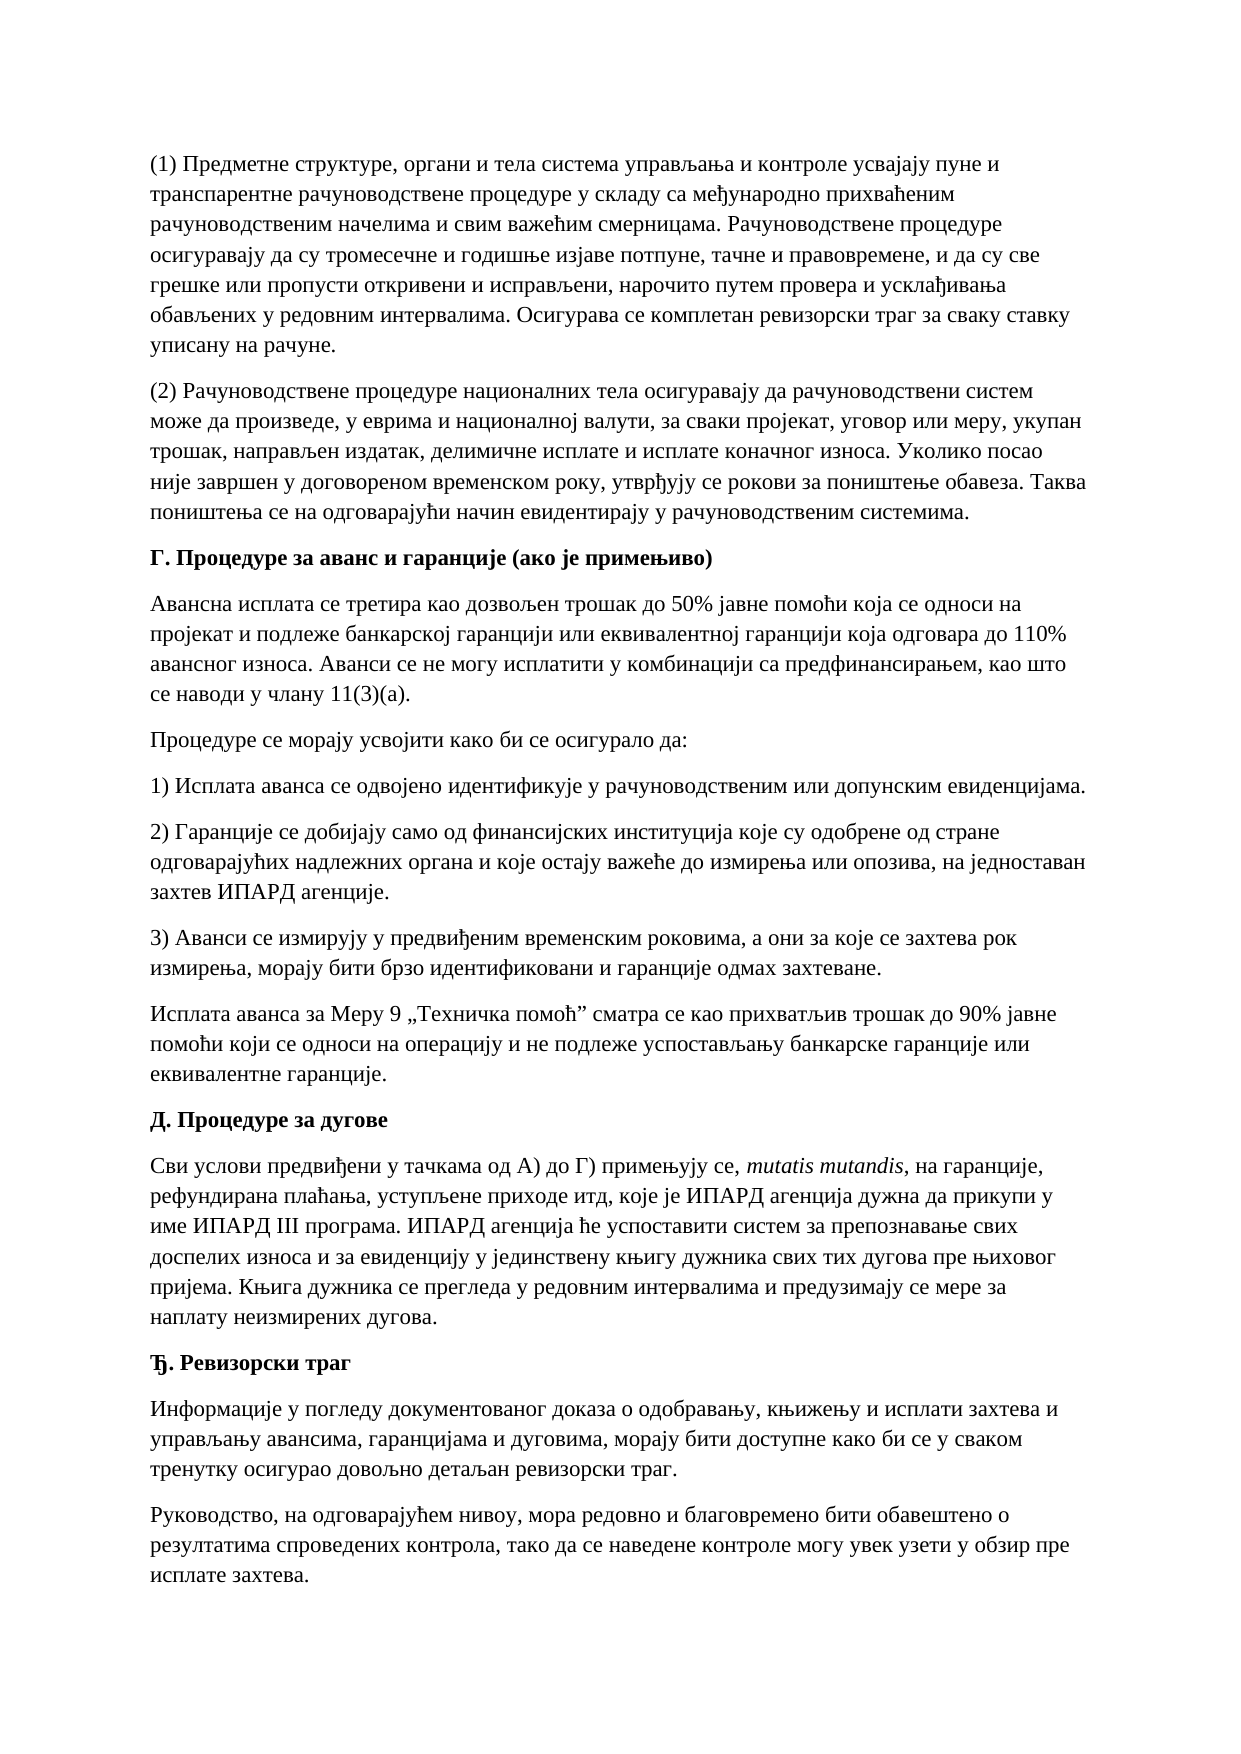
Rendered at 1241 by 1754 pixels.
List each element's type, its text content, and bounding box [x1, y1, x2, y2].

text 3) Аванси се измирују у предвиђеним временским роковима, а они за које се захтева рок измирења, морају бити брзо идентификовани и гаранције одмах захтеване. [150, 924, 1090, 981]
text Авансна исплата се третира као дозвољен трошак до 50% јавне помоћи која се односи на пројекат и подлеже банкарској гаранцији или еквивалентној гаранцији која одговара до 110% авансног износа. Аванси се не могу исплатити у комбинацији са предфинансирањем, као што се наводи у члану 11(3)(а). [150, 589, 1090, 707]
text (1) Предметне структуре, органи и тела система управљања и контроле усвајају пуне и транспарентне рачуноводствене процедуре у складу са међународно прихваћеним рачуноводственим начелима и свим важећим смерницама. Рачуноводствене процедуре осигуравају да су тромесечне и годишње изјаве потпуне, тачне и правовремене, и да су све грешке или пропусти откривени и исправљени, нарочито путем провера и усклађивања обављених у редовним интервалима. Осигурава се комплетан ревизорски траг за сваку ставку уписану на рачуне. [150, 150, 1090, 358]
text Д. Процедуре за дугове [150, 1106, 1090, 1133]
text Ђ. Ревизорски траг [150, 1349, 1090, 1375]
text Информације у погледу документованог доказа о одобравању, књижењу и исплати захтева и управљању авансима, гаранцијама и дуговима, морају бити доступне како би се у сваком тренутку осигурао довољно детаљан ревизорски траг. [150, 1395, 1090, 1482]
text Процедуре се морају усвојити како би се осигурало да: [150, 726, 1090, 752]
text Руководство, на одговарајућем нивоу, мора редовно и благовремено бити обавештено о резултатима спроведених контрола, тако да се наведене контроле могу увек узети у обзир пре исплате захтева. [150, 1501, 1090, 1588]
text (2) Рачуноводствене процедуре националних тела осигуравају да рачуноводствени систем може да произведе, у еврима и националној валути, за сваки пројекат, уговор или меру, укупан трошак, направљен издатак, делимичне исплате и исплате коначног износа. Уколико посао није завршен у договореном временском року, утврђују се рокови за поништење обавеза. Таква поништења се на одговарајући начин евидентирају у рачуноводственим системима. [150, 377, 1090, 524]
text 2) Гаранције се добијају само од финансијских институција које су одобрене од стране одговарајућих надлежних органа и које остају важеће до измирења или опозива, на једноставан захтев ИПАРД агенције. [150, 818, 1090, 904]
text Г. Процедуре за аванс и гаранције (ако је примењиво) [150, 544, 1090, 570]
text 1) Исплата аванса се одвојено идентификује у рачуноводственим или допунским евиденцијама. [150, 772, 1090, 798]
text Исплата аванса за Меру 9 „Техничка помоћ” сматра се као прихватљив трошак до 90% јавне помоћи који се односи на операцију и не подлежe успостављању банкарске гаранције или еквивалентне гаранције. [150, 1000, 1090, 1087]
text Сви услови предвиђени у тачкама од А) до Г) примењују се, mutatis mutandis, на гаранције, рефундирана плаћања, уступљене приходе итд, које је ИПАРД агенција дужна да прикупи у име ИПАРД III програма. ИПАРД агенција ће успоставити систем за препознавање свих доспелих износа и за евиденцију у јединствену књигу дужника свих тих дугова пре њиховог пријема. Књига дужника се прегледа у редовним интервалима и предузимају се мере за наплату неизмирених дугова. [150, 1152, 1090, 1329]
